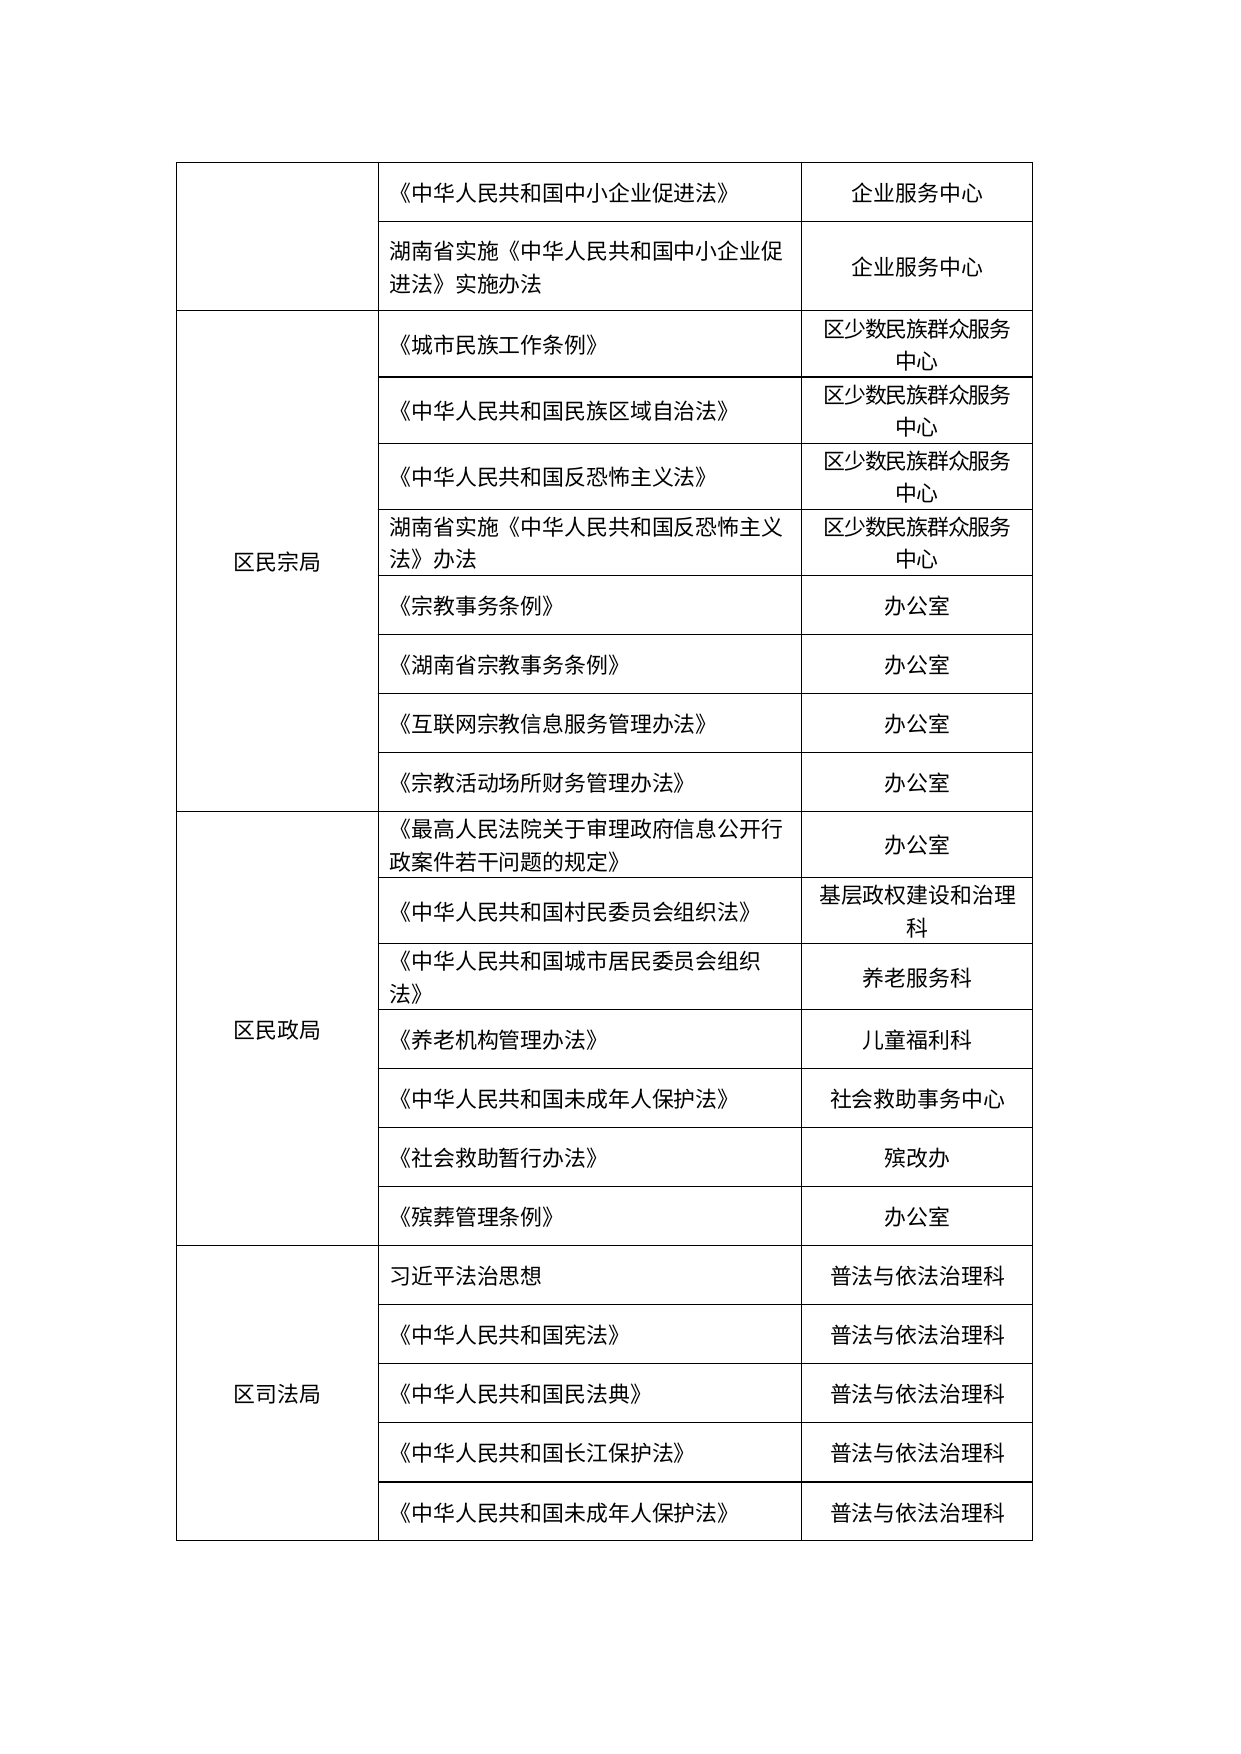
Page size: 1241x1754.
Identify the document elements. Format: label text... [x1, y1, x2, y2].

table_cell 企业服务中心 [802, 222, 1032, 310]
table_cell 区少数民族群众服务中心 [802, 311, 1032, 376]
table_cell 《社会救助暂行办法》 [379, 1128, 801, 1186]
table_cell 《养老机构管理办法》 [379, 1010, 801, 1068]
table_cell 《中华人民共和国未成年人保护法》 [379, 1069, 801, 1127]
table_cell 普法与依法治理科 [802, 1364, 1032, 1422]
table_cell 《中华人民共和国民族区域自治法》 [379, 378, 801, 442]
table_cell 湖南省实施《中华人民共和国反恐怖主义法》办法 [379, 510, 801, 574]
table_cell 《中华人民共和国村民委员会组织法》 [379, 878, 801, 943]
table_cell 办公室 [802, 753, 1032, 811]
table_cell 殡改办 [802, 1128, 1032, 1186]
table_cell 普法与依法治理科 [802, 1246, 1032, 1304]
table_cell 区司法局 [177, 1246, 378, 1540]
table_cell 企业服务中心 [802, 163, 1032, 221]
table_cell 办公室 [802, 1187, 1032, 1245]
table_cell 区民政局 [177, 812, 378, 1245]
table_cell 社会救助事务中心 [802, 1069, 1032, 1127]
table_cell 办公室 [802, 812, 1032, 877]
table_cell 办公室 [802, 694, 1032, 752]
table_cell 《互联网宗教信息服务管理办法》 [379, 694, 801, 752]
table_cell 区少数民族群众服务中心 [802, 510, 1032, 574]
table_cell 《中华人民共和国未成年人保护法》 [379, 1483, 801, 1540]
table_cell 《最高人民法院关于审理政府信息公开行政案件若干问题的规定》 [379, 812, 801, 877]
table_cell 区民宗局 [177, 311, 378, 811]
table_cell 《湖南省宗教事务条例》 [379, 635, 801, 693]
table_cell 养老服务科 [802, 944, 1032, 1009]
table_cell 《城市民族工作条例》 [379, 311, 801, 376]
table_cell 区少数民族群众服务中心 [802, 444, 1032, 508]
table_cell 《宗教活动场所财务管理办法》 [379, 753, 801, 811]
table_cell 《中华人民共和国民法典》 [379, 1364, 801, 1422]
table_cell 办公室 [802, 576, 1032, 633]
table_cell 《中华人民共和国反恐怖主义法》 [379, 444, 801, 508]
table_cell 《殡葬管理条例》 [379, 1187, 801, 1245]
table_cell 湖南省实施《中华人民共和国中小企业促进法》实施办法 [379, 222, 801, 310]
table_cell 儿童福利科 [802, 1010, 1032, 1068]
table_cell 普法与依法治理科 [802, 1305, 1032, 1363]
table_cell 区少数民族群众服务中心 [802, 378, 1032, 442]
table_cell 普法与依法治理科 [802, 1483, 1032, 1540]
table_cell 习近平法治思想 [379, 1246, 801, 1304]
table_cell 基层政权建设和治理科 [802, 878, 1032, 943]
table_cell 办公室 [802, 635, 1032, 693]
table_cell 普法与依法治理科 [802, 1423, 1032, 1481]
table_cell 《中华人民共和国宪法》 [379, 1305, 801, 1363]
table_cell 《宗教事务条例》 [379, 576, 801, 633]
table_cell 《中华人民共和国中小企业促进法》 [379, 163, 801, 221]
table_cell 《中华人民共和国长江保护法》 [379, 1423, 801, 1481]
table_cell 《中华人民共和国城市居民委员会组织法》 [379, 944, 801, 1009]
